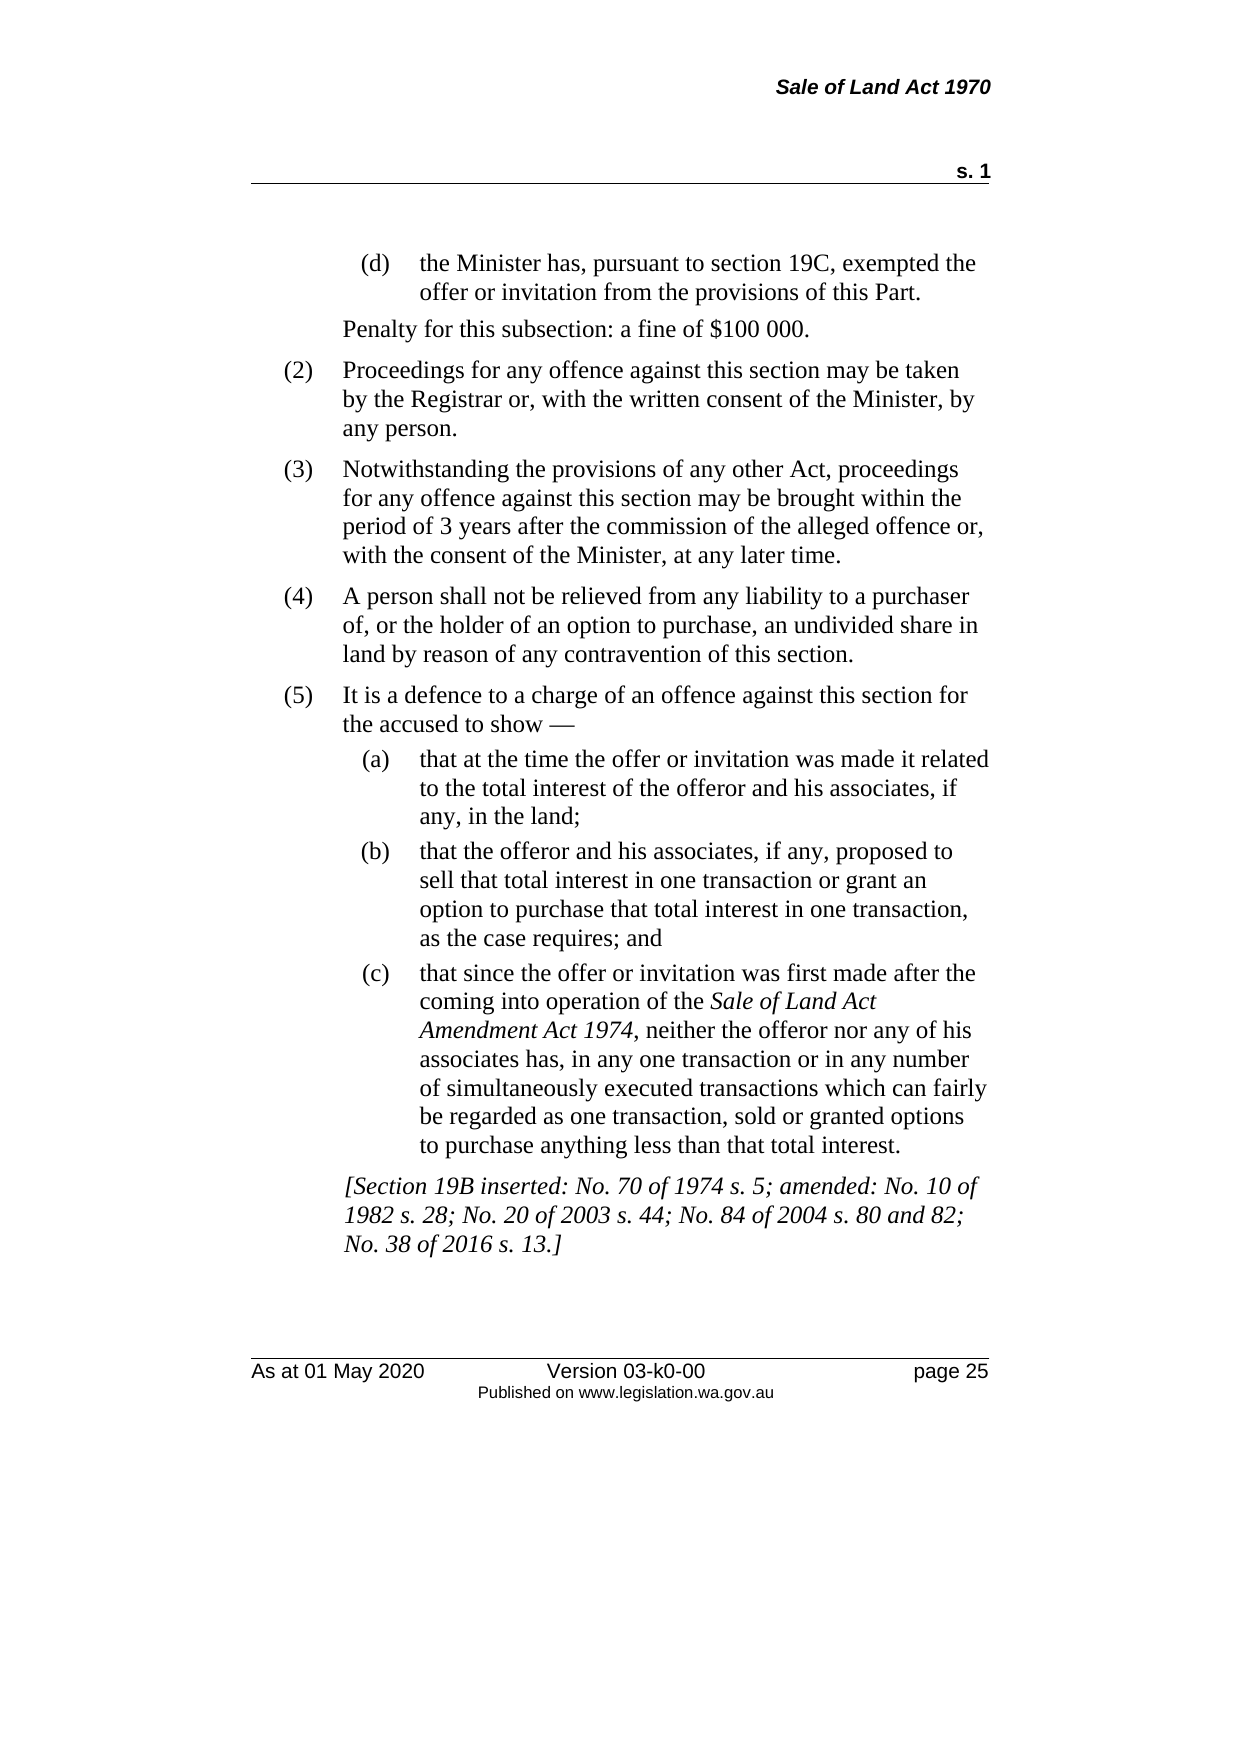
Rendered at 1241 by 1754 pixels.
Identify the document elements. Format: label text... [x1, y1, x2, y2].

text [Section 19B inserted: No. 70 of 1974 s. 5; amended: No. 10 of 1982 s. 28; No. 20 of 2003 s. 44; No. 84 of 2004 s. 80 and 82; No. 38 of 2016 s. 13.] [251, 1171, 989, 1258]
text (b) that the offeror and his associates, if any, proposed to sell that total interest in one transaction or grant an option to purchase that total interest in one transaction, as the case requires; and [251, 836, 989, 951]
text (d) the Minister has, pursuant to section 19C, exempted the offer or invitation from the provisions of this Part. [251, 248, 989, 306]
text (3) Notwithstanding the provisions of any other Act, proceedings for any offence against this section may be brought within the period of 3 years after the commission of the alleged offence or, with the consent of the Minister, at any later time. [251, 454, 989, 569]
text (4) A person shall not be relieved from any liability to a purchaser of, or the holder of an option to purchase, an undivided share in land by reason of any contravention of this section. [251, 581, 989, 668]
text (a) that at the time the offer or invitation was made it related to the total interest of the offeror and his associates, if any, in the land; [251, 744, 989, 830]
text (c) that since the offer or invitation was first made after the coming into operation of the Sale of Land Act Amendment Act 1974, neither the offeror nor any of his associates has, in any one transaction or in any number of simultaneously executed transactions which can fairly be regarded as one transaction, sold or granted options to purchase anything less than that total interest. [251, 958, 989, 1159]
text Penalty for this subsection: a fine of $100 000. [251, 314, 989, 343]
text (2) Proceedings for any offence against this section may be taken by the Registrar or, with the written consent of the Minister, by any person. [251, 355, 989, 441]
text (5) It is a defence to a charge of an offence against this section for the accused to show — [251, 680, 989, 738]
